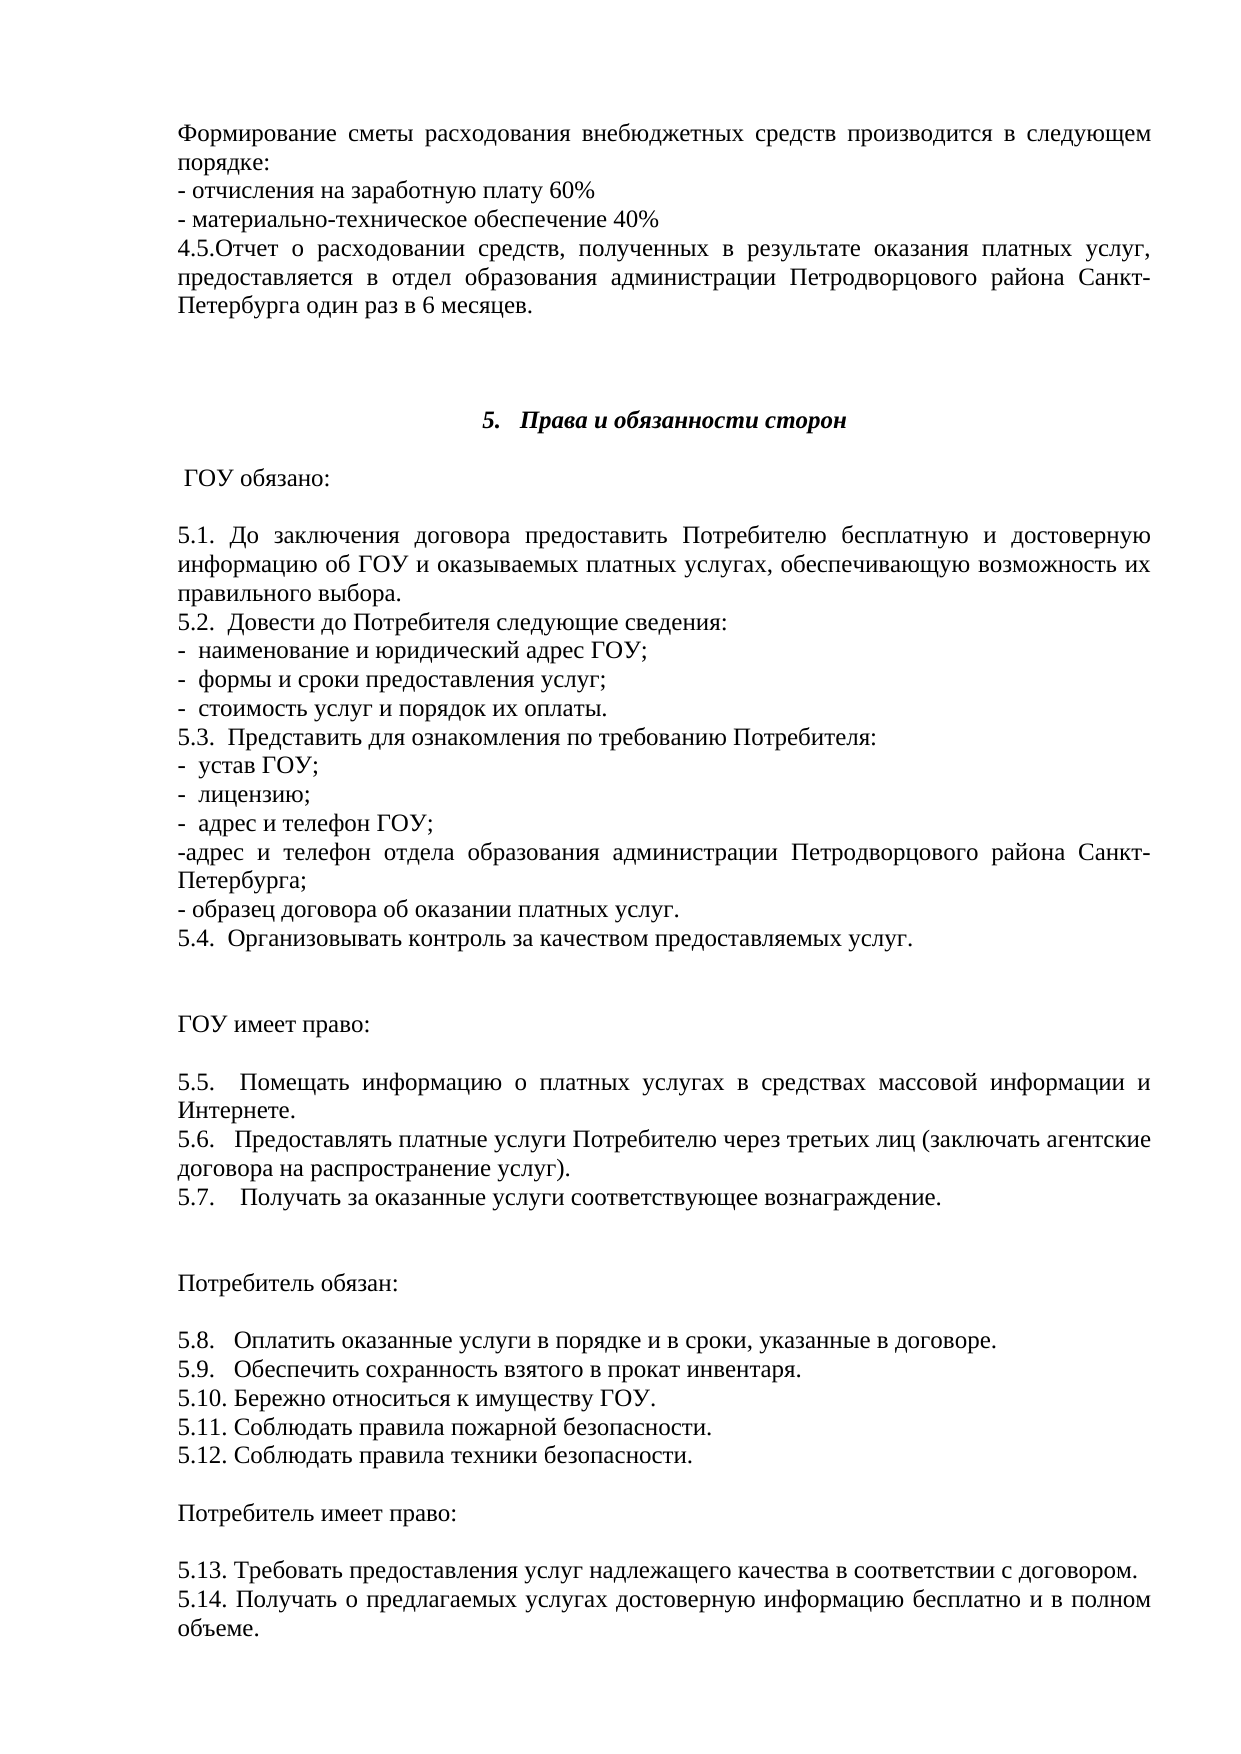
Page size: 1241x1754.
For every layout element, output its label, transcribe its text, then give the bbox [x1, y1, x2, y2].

text 5.4. Организовывать контроль за качеством предоставляемых услуг. [177, 923, 1152, 952]
text 5.7. Получать за оказанные услуги соответствующее вознаграждение. [177, 1182, 1152, 1211]
text ГОУ имеет право: [177, 1009, 1152, 1038]
text 5.10. Бережно относиться к имуществу ГОУ. [177, 1383, 1152, 1412]
text 5.2. Довести до Потребителя следующие сведения: [177, 607, 1152, 636]
text 5.3. Представить для ознакомления по требованию Потребителя: [177, 722, 1152, 751]
text - лицензию; [177, 779, 1152, 808]
text 5. Права и обязанности сторон [177, 406, 1152, 434]
text 5.5. Помещать информацию о платных услугах в средствах массовой информации и Интернете. [177, 1067, 1152, 1124]
text Потребитель обязан: [177, 1268, 1152, 1297]
text - стоимость услуг и порядок их оплаты. [177, 693, 1152, 722]
text - устав ГОУ; [177, 751, 1152, 779]
text 4.5.Отчет о расходовании средств, полученных в результате оказания платных услуг, предоставляется в отдел образования администрации Петродворцового района Санкт-Петербурга один раз в 6 месяцев. [177, 233, 1152, 319]
text 5.13. Требовать предоставления услуг надлежащего качества в соответствии с договором. [177, 1556, 1152, 1584]
text 5.9. Обеспечить сохранность взятого в прокат инвентаря. [177, 1354, 1152, 1383]
text - образец договора об оказании платных услуг. [177, 894, 1152, 923]
text 5.14. Получать о предлагаемых услугах достоверную информацию бесплатно и в полном объеме. [177, 1584, 1152, 1642]
text - отчисления на заработную плату 60% [177, 176, 1152, 204]
text 5.1. До заключения договора предоставить Потребителю бесплатную и достоверную информацию об ГОУ и оказываемых платных услугах, обеспечивающую возможность их правильного выбора. [177, 521, 1152, 607]
text - материально-техническое обеспечение 40% [177, 204, 1152, 233]
text ГОУ обязано: [177, 463, 1152, 492]
text 5.11. Соблюдать правила пожарной безопасности. [177, 1412, 1152, 1441]
text - формы и сроки предоставления услуг; [177, 664, 1152, 693]
text 5.12. Соблюдать правила техники безопасности. [177, 1441, 1152, 1469]
text Формирование сметы расходования внебюджетных средств производится в следующем порядке: [177, 118, 1152, 176]
text - наименование и юридический адрес ГОУ; [177, 636, 1152, 664]
text 5.6. Предоставлять платные услуги Потребителю через третьих лиц (заключать агентские договора на распространение услуг). [177, 1124, 1152, 1182]
text Потребитель имеет право: [177, 1498, 1152, 1527]
text - адрес и телефон ГОУ; [177, 808, 1152, 837]
text -адрес и телефон отдела образования администрации Петродворцового района Санкт-Петербурга; [177, 837, 1152, 894]
text 5.8. Оплатить оказанные услуги в порядке и в сроки, указанные в договоре. [177, 1326, 1152, 1354]
